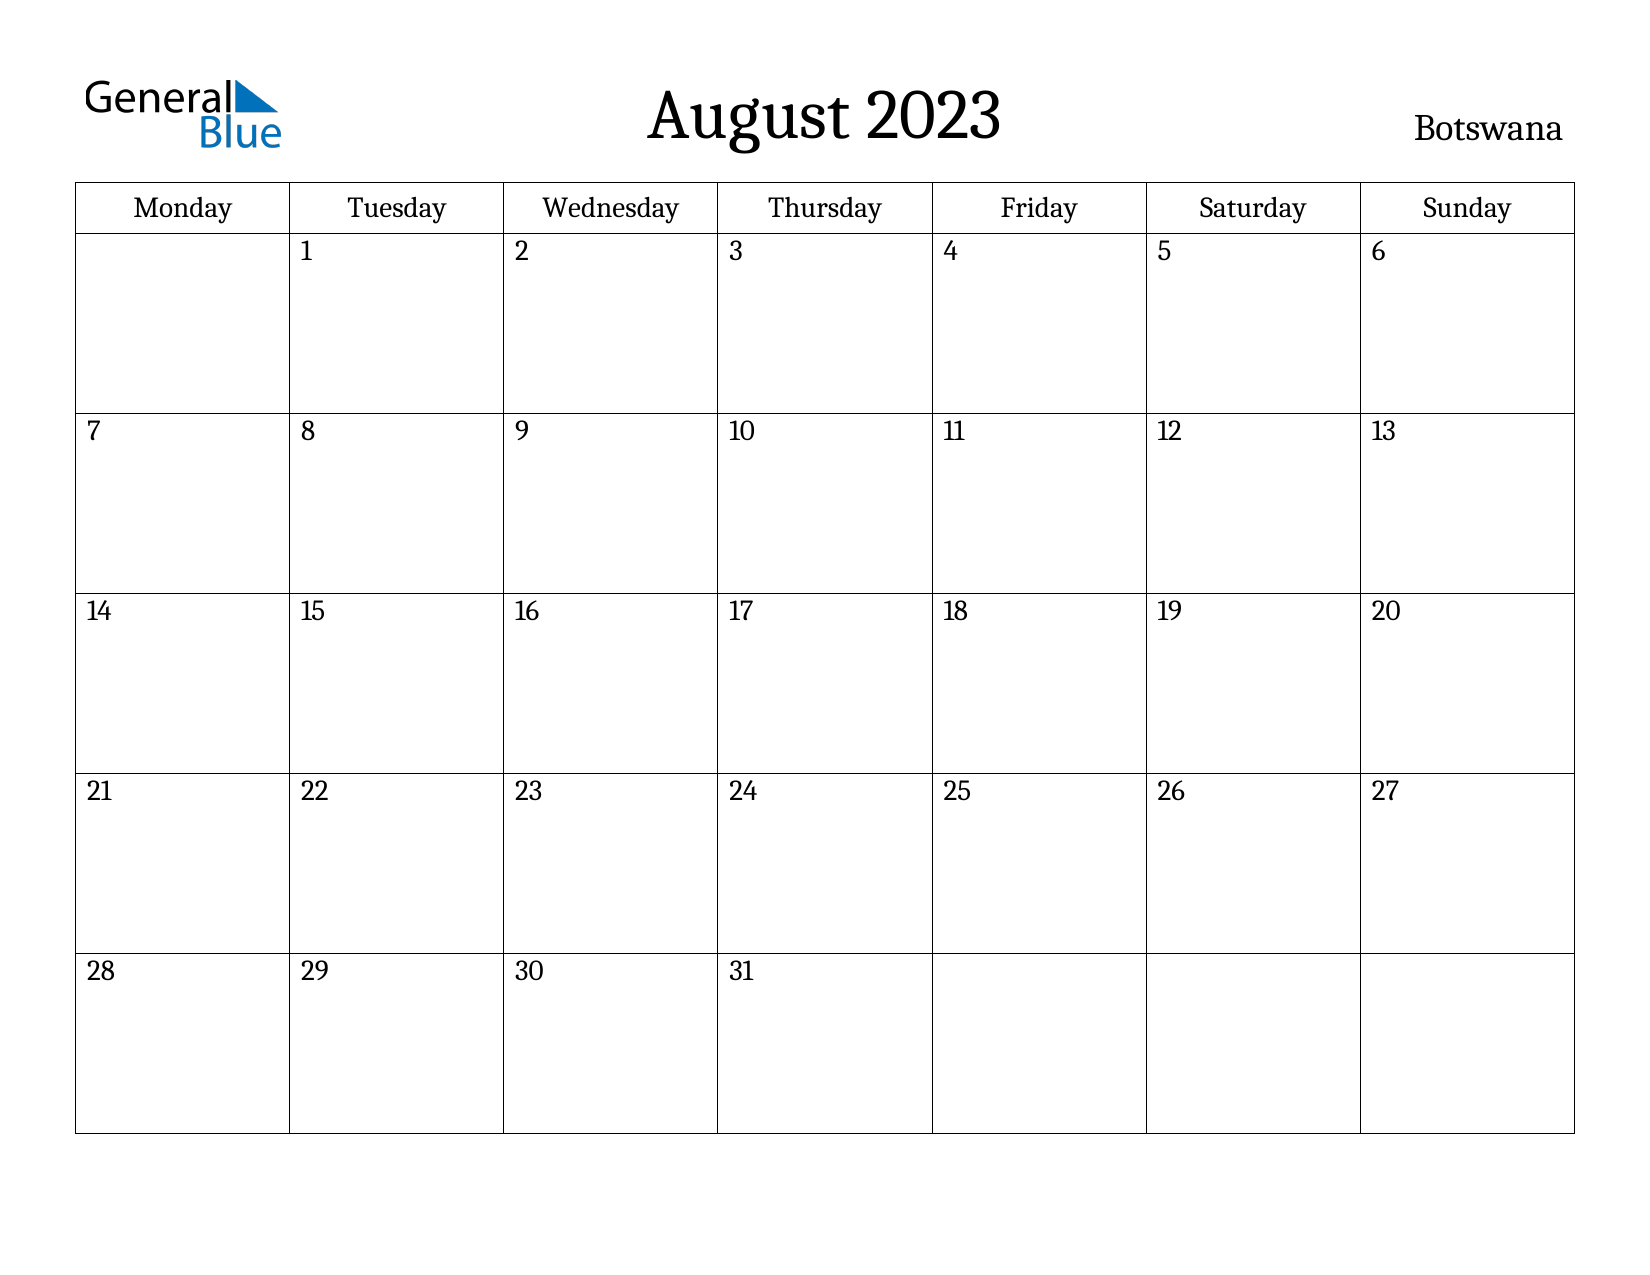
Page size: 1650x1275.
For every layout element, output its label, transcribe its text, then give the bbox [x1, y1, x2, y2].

table_cell [718, 448, 932, 593]
table_cell 21 [76, 774, 289, 807]
table_cell [718, 627, 932, 773]
table_cell Tuesday [290, 183, 503, 233]
table_cell [933, 954, 1146, 987]
table_cell 26 [1147, 774, 1360, 807]
table_cell 6 [1361, 234, 1574, 267]
table_cell [290, 808, 503, 953]
table_cell 13 [1361, 414, 1574, 447]
table_cell [1361, 267, 1574, 413]
table_cell [76, 808, 289, 953]
table_cell 8 [290, 414, 503, 447]
table_cell [290, 267, 503, 413]
table_cell [76, 234, 289, 267]
table_cell [1361, 954, 1574, 987]
table_cell 16 [504, 594, 717, 627]
table_cell 28 [76, 954, 289, 987]
table_cell 19 [1147, 594, 1360, 627]
table_cell [76, 448, 289, 593]
table_cell 25 [933, 774, 1146, 807]
table_cell [504, 988, 717, 1133]
table_cell 4 [933, 234, 1146, 267]
table_cell [1147, 954, 1360, 987]
table_cell Thursday [718, 183, 932, 233]
table_cell 30 [504, 954, 717, 987]
table_cell 27 [1361, 774, 1574, 807]
table_cell 7 [76, 414, 289, 447]
table_cell 10 [718, 414, 932, 447]
table_cell [504, 627, 717, 773]
table_cell [504, 448, 717, 593]
table_cell 20 [1361, 594, 1574, 627]
table_cell [1147, 808, 1360, 953]
table_cell 24 [718, 774, 932, 807]
table_cell [1147, 267, 1360, 413]
table_cell [933, 808, 1146, 953]
table_cell [1147, 448, 1360, 593]
table_cell [76, 627, 289, 773]
table_cell 23 [504, 774, 717, 807]
table_cell 31 [718, 954, 932, 987]
table_cell [1361, 808, 1574, 953]
table_cell [290, 988, 503, 1133]
table_cell Friday [933, 183, 1146, 233]
table_cell [718, 988, 932, 1133]
table_cell 17 [718, 594, 932, 627]
picture [86, 80, 281, 148]
table_cell [504, 267, 717, 413]
table_cell [718, 267, 932, 413]
table_cell [504, 808, 717, 953]
table_cell [76, 267, 289, 413]
table_cell 9 [504, 414, 717, 447]
table_cell [290, 627, 503, 773]
table_cell 2 [504, 234, 717, 267]
table_cell 3 [718, 234, 932, 267]
table_cell [1147, 627, 1360, 773]
table_cell [1147, 988, 1360, 1133]
table_header [76, 75, 503, 182]
table_cell [290, 448, 503, 593]
table_cell Monday [76, 183, 289, 233]
table_header August 2023 [504, 75, 1146, 182]
table_cell Wednesday [504, 183, 717, 233]
table_cell 29 [290, 954, 503, 987]
table_cell Sunday [1361, 183, 1574, 233]
table_cell 5 [1147, 234, 1360, 267]
table_cell 12 [1147, 414, 1360, 447]
table_cell 18 [933, 594, 1146, 627]
table_cell Saturday [1147, 183, 1360, 233]
table_cell [718, 808, 932, 953]
table_cell [933, 627, 1146, 773]
table_header Botswana [1146, 75, 1574, 182]
table_cell 11 [933, 414, 1146, 447]
table_cell 1 [290, 234, 503, 267]
table_cell [933, 267, 1146, 413]
table_cell [1361, 627, 1574, 773]
table_cell [1361, 448, 1574, 593]
table_cell [933, 988, 1146, 1133]
table_cell 14 [76, 594, 289, 627]
table_cell 22 [290, 774, 503, 807]
table_cell [76, 988, 289, 1133]
table_cell [933, 448, 1146, 593]
table_cell [1361, 988, 1574, 1133]
table_cell 15 [290, 594, 503, 627]
